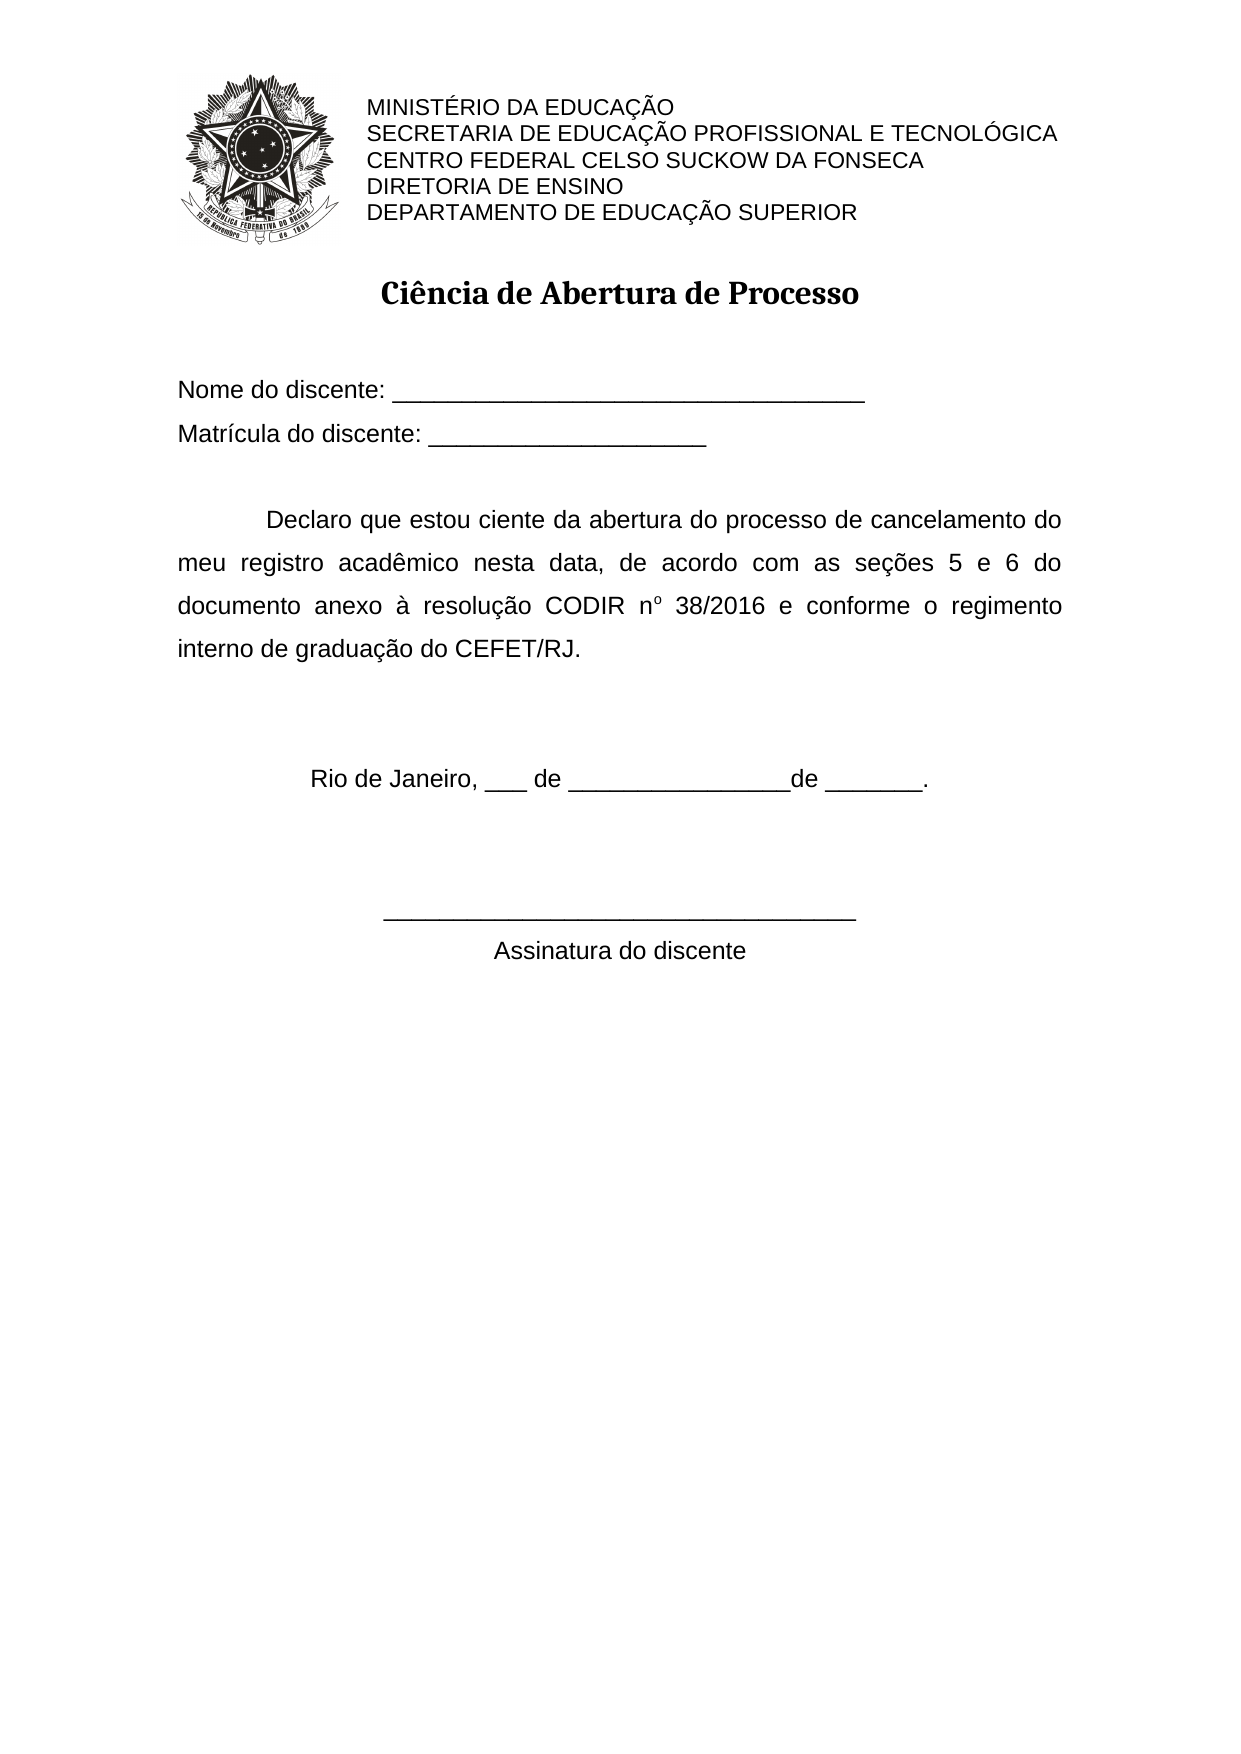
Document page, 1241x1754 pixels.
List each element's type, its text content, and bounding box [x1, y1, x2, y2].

title Ciência de Abertura de Processo [177, 275, 1063, 313]
text Assinatura do discente [177, 936, 1063, 965]
text Rio de Janeiro, ___ de ________________de _______. [177, 763, 1063, 792]
text __________________________________ [177, 893, 1063, 922]
text Nome do discente: __________________________________ [177, 375, 1063, 404]
picture [177, 73, 341, 246]
text Matrícula do discente: ____________________ [177, 418, 1063, 447]
text Declaro que estou ciente da abertura do processo de cancelamento do meu registro acadêmico nesta data, de acordo com as seções 5 e 6 do documento anexo à resolução CODIR no 38/2016 e conforme o regimento interno de graduação do CEFET/RJ. [177, 505, 1063, 663]
